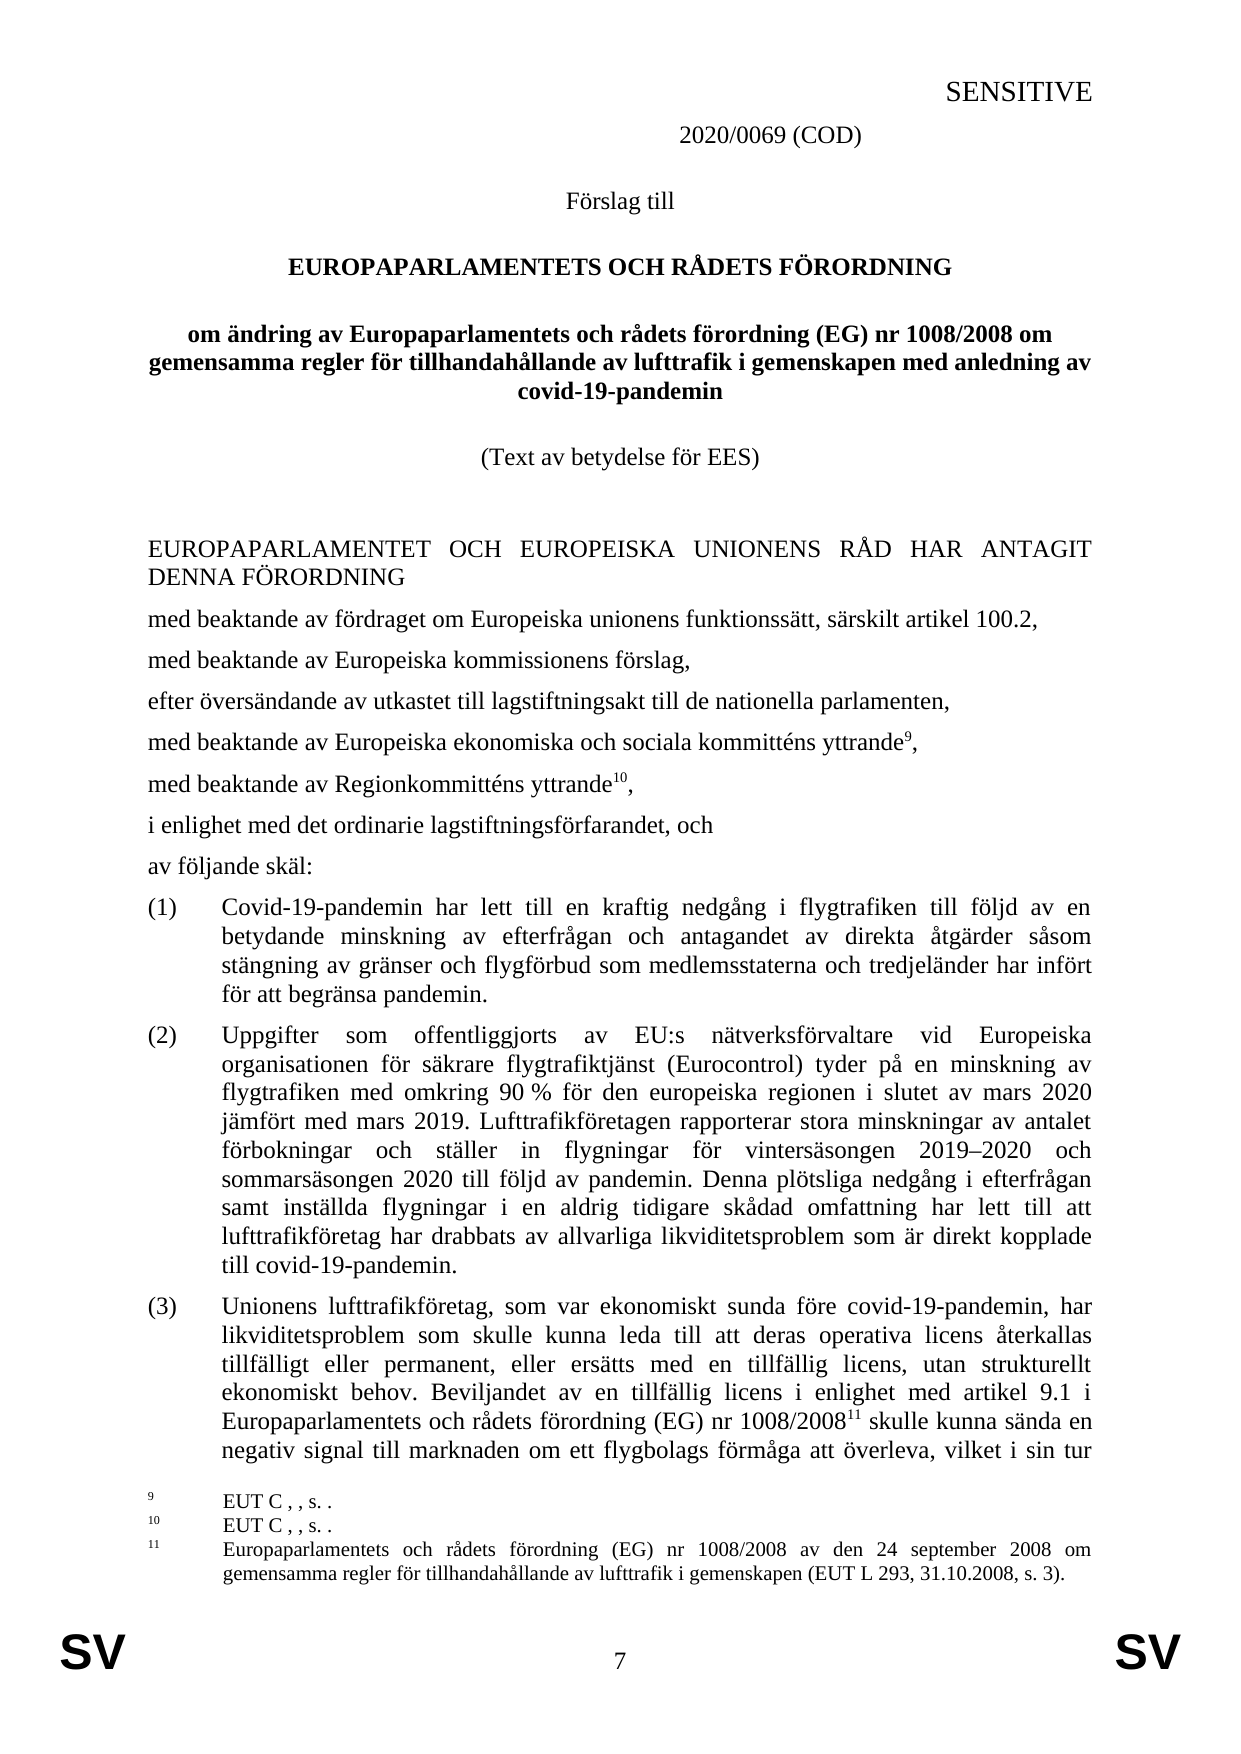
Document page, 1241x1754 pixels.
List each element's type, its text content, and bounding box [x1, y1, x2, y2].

text EUROPAPARLAMENTET OCH EUROPEISKA UNIONENS RÅD HAR ANTAGIT DENNA FÖRORDNING [148, 534, 1093, 591]
text Förslag till [148, 186, 1093, 215]
text (2) Uppgifter som offentliggjorts av EU:s nätverksförvaltare vid Europeiska organisationen för säkrare flygtrafiktjänst (Eurocontrol) tyder på en minskning av flygtrafiken med omkring 90 % för den europeiska regionen i slutet av mars 2020 jämfört med mars 2019. Lufttrafikföretagen rapporterar stora minskningar av antalet förbokningar och ställer in flygningar för vintersäsongen 2019–2020 och sommarsäsongen 2020 till följd av pandemin. Denna plötsliga nedgång i efterfrågan samt inställda flygningar i en aldrig tidigare skådad omfattning har lett till att lufttrafikföretag har drabbats av allvarliga likviditetsproblem som är direkt kopplade till covid-19-pandemin. [148, 1020, 1093, 1279]
text med beaktande av Regionkommitténs yttrande, [148, 769, 1093, 797]
text (1) Covid-19-pandemin har lett till en kraftig nedgång i flygtrafiken till följd av en betydande minskning av efterfrågan och antagandet av direkta åtgärder såsom stängning av gränser och flygförbud som medlemsstaterna och tredjeländer har infört för att begränsa pandemin. [148, 892, 1093, 1007]
text med beaktande av Europeiska ekonomiska och sociala kommitténs yttrande, [148, 727, 1093, 756]
text efter översändande av utkastet till lagstiftningsakt till de nationella parlamenten, [148, 686, 1093, 715]
text av följande skäl: [148, 851, 1093, 880]
text med beaktande av fördraget om Europeiska unionens funktionssätt, särskilt artikel 100.2, [148, 604, 1093, 632]
text 2020/0069 (COD) [679, 120, 1093, 149]
text om ändring av Europaparlamentets och rådets förordning (EG) nr 1008/2008 om gemensamma regler för tillhandahållande av lufttrafik i gemenskapen med anledning av covid-19-pandemin [148, 319, 1093, 405]
text med beaktande av Europeiska kommissionens förslag, [148, 645, 1093, 674]
text (Text av betydelse för EES) [148, 442, 1093, 471]
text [148, 1291, 1093, 1464]
text EUROPAPARLAMENTETS OCH RÅDETS FÖRORDNING [148, 252, 1093, 281]
text i enlighet med det ordinarie lagstiftningsförfarandet, och [148, 810, 1093, 839]
